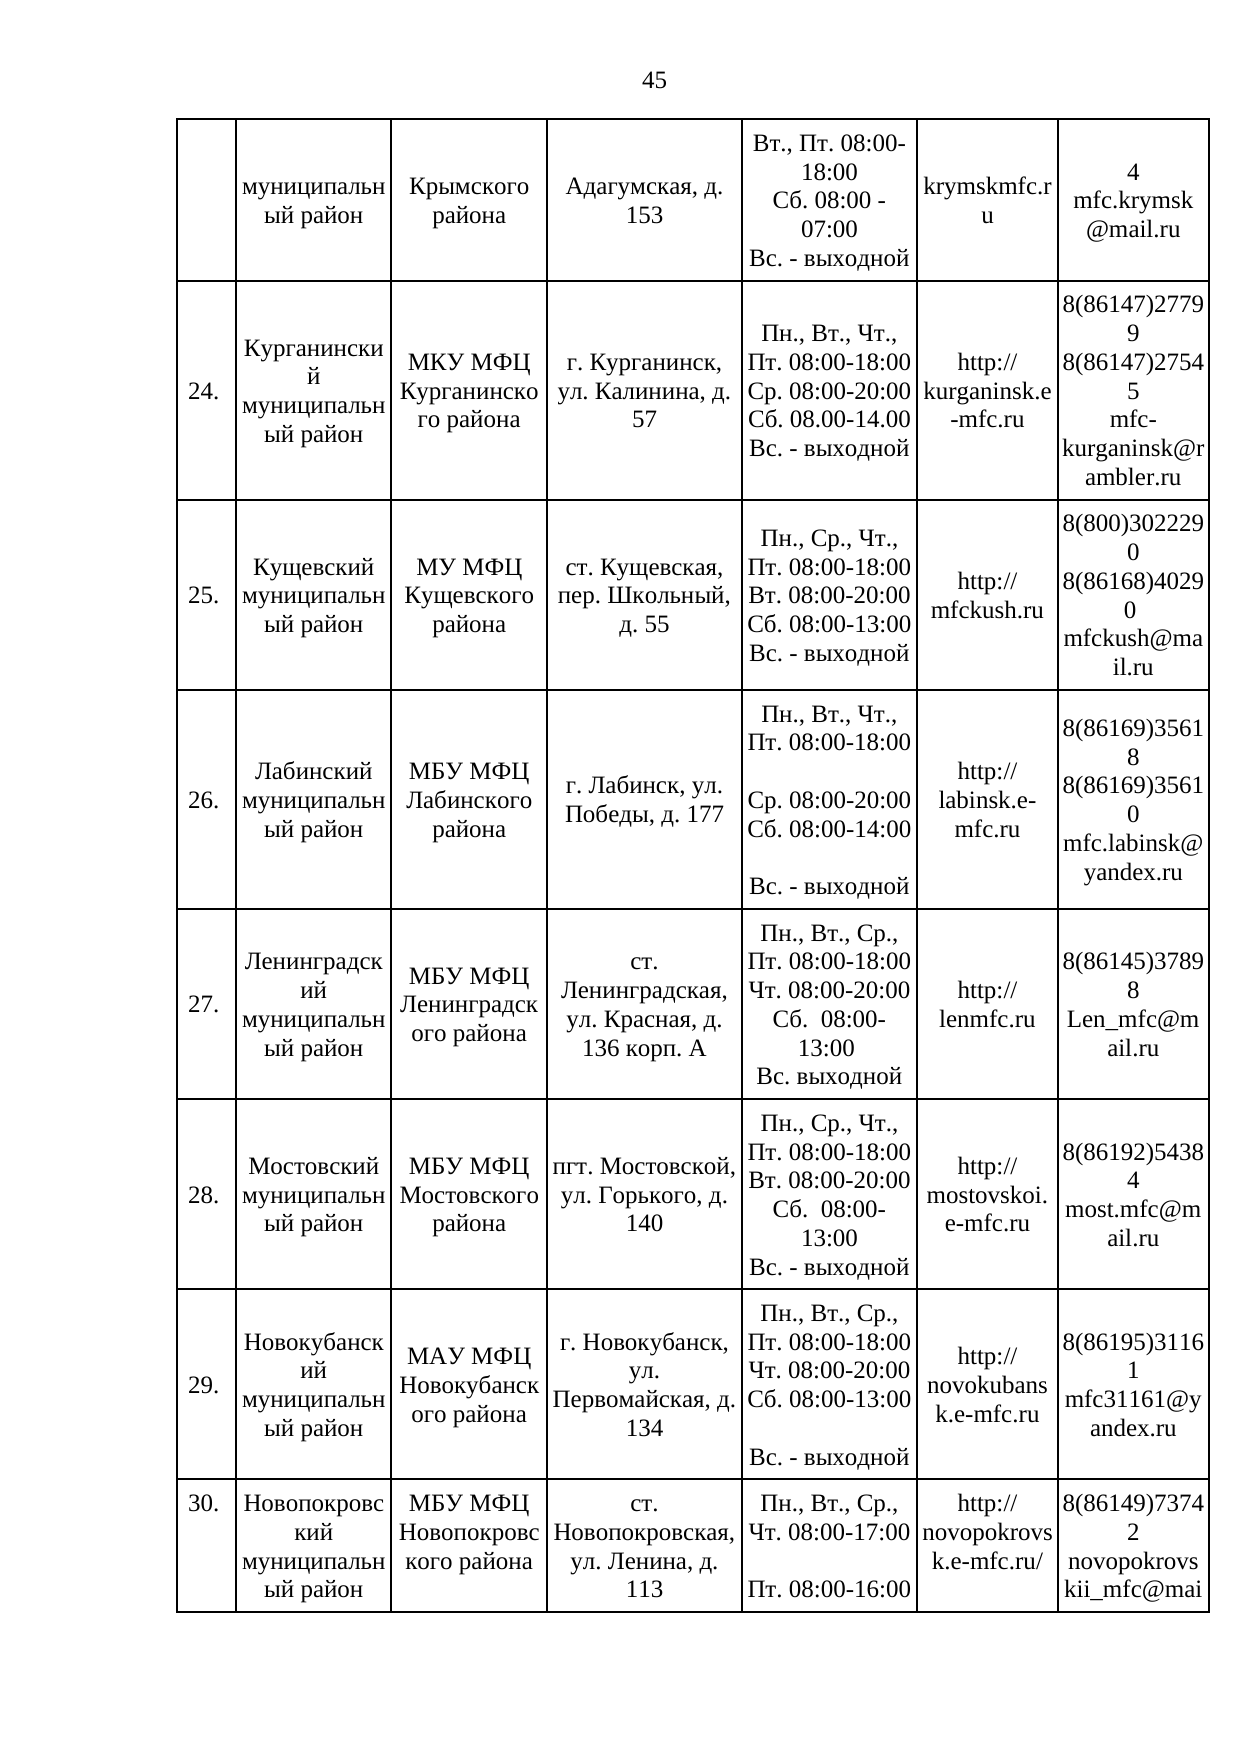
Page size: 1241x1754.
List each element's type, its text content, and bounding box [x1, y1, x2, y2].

table_cell Лабинский муниципальный район [237, 691, 390, 908]
table_cell Ленинградский муниципальный район [237, 910, 390, 1098]
table_cell Курганинский муниципальный район [237, 282, 390, 498]
table_cell [178, 691, 235, 908]
table_cell Новокубанский муниципальный район [237, 1290, 390, 1478]
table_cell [392, 120, 546, 279]
table_cell Пн., Вт., Ср., Пт. 08:00-18:00 Чт. 08:00-20:00 Сб. 08:00-13:00 Вс. выходной [743, 910, 916, 1098]
table_cell http://krymskmfc.ru [918, 120, 1057, 279]
table_cell МБУ МФЦ Мостовского района [392, 1100, 546, 1288]
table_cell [1059, 120, 1208, 279]
table_cell ст. Кущевская, пер. Школьный, д. 55 [548, 501, 741, 689]
table_cell http://lenmfc.ru [918, 910, 1057, 1098]
table_cell [178, 282, 235, 498]
table_cell http://novokubansk.e-mfc.ru [918, 1290, 1057, 1478]
table_cell 8(86169)35618 8(86169)35610 mfc.labinsk@yandex.ru [1059, 691, 1208, 908]
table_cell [918, 1480, 1057, 1611]
table_cell Пн., Ср., Чт., Пт. 08:00-18:00 Вт. 08:00-20:00 Сб. 08:00-13:00 Вс. - выходной [743, 501, 916, 689]
table_cell http://kurganinsk.e-mfc.ru [918, 282, 1057, 498]
table_cell г. Лабинск, ул. Победы, д. 177 [548, 691, 741, 908]
table_cell [178, 910, 235, 1098]
table_cell [178, 120, 235, 279]
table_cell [392, 1480, 546, 1611]
table_cell МБУ МФЦ Лабинского района [392, 691, 546, 908]
table_cell [178, 1290, 235, 1478]
table_cell [178, 1480, 235, 1611]
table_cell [237, 1480, 390, 1611]
table_cell [178, 501, 235, 689]
table_cell 8(86145)37898 Len_mfc@mail.ru [1059, 910, 1208, 1098]
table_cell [237, 120, 390, 279]
table_cell Пн., Вт., Ср., Пт. 08:00-18:00 Чт. 08:00-20:00 Сб. 08:00-13:00 Вс. - выходной [743, 1290, 916, 1478]
table_cell 8(86192)54384 most.mfc@mail.ru [1059, 1100, 1208, 1288]
table_cell МУ МФЦ Кущевского района [392, 501, 546, 689]
table_cell 8(86195)31161 mfc31161@yandex.ru [1059, 1290, 1208, 1478]
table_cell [548, 120, 741, 279]
table_cell Мостовский муниципальный район [237, 1100, 390, 1288]
table_cell [178, 1100, 235, 1288]
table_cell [548, 1480, 741, 1611]
table_cell Пн., Вт., Чт., Пт. 08:00-18:00 Ср. 08:00-20:00 Сб. 08.00-14.00 Вс. - выходной [743, 282, 916, 498]
table_cell 8(86147)27799 8(86147)27545 mfc-kurganinsk@rambler.ru [1059, 282, 1208, 498]
table_cell пгт. Мостовской, ул. Горького, д. 140 [548, 1100, 741, 1288]
table_cell http://mostovskoi.e-mfc.ru [918, 1100, 1057, 1288]
table_cell http://mfckush.ru [918, 501, 1057, 689]
table_cell МКУ МФЦ Курганинского района [392, 282, 546, 498]
table_cell ст. Ленинградская, ул. Красная, д. 136 корп. А [548, 910, 741, 1098]
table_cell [743, 1480, 916, 1611]
table_cell г. Курганинск, ул. Калинина, д. 57 [548, 282, 741, 498]
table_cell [1059, 1480, 1208, 1611]
table_cell http://labinsk.e-mfc.ru [918, 691, 1057, 908]
table_cell Пн., Вт., Чт., Пт. 08:00-18:00 Ср. 08:00-20:00 Сб. 08:00-14:00 Вс. - выходной [743, 691, 916, 908]
table_cell г. Новокубанск, ул. Первомайская, д. 134 [548, 1290, 741, 1478]
table_cell Пн., Ср., Чт., Пт. 08:00-18:00 Вт. 08:00-20:00 Сб. 08:00-13:00 Вс. - выходной [743, 1100, 916, 1288]
table_cell МБУ МФЦ Ленинградского района [392, 910, 546, 1098]
table_cell 8(800)3022290 8(86168)40290 mfckush@mail.ru [1059, 501, 1208, 689]
table_cell МАУ МФЦ Новокубанского района [392, 1290, 546, 1478]
table_cell Кущевский муниципальный район [237, 501, 390, 689]
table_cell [743, 120, 916, 279]
